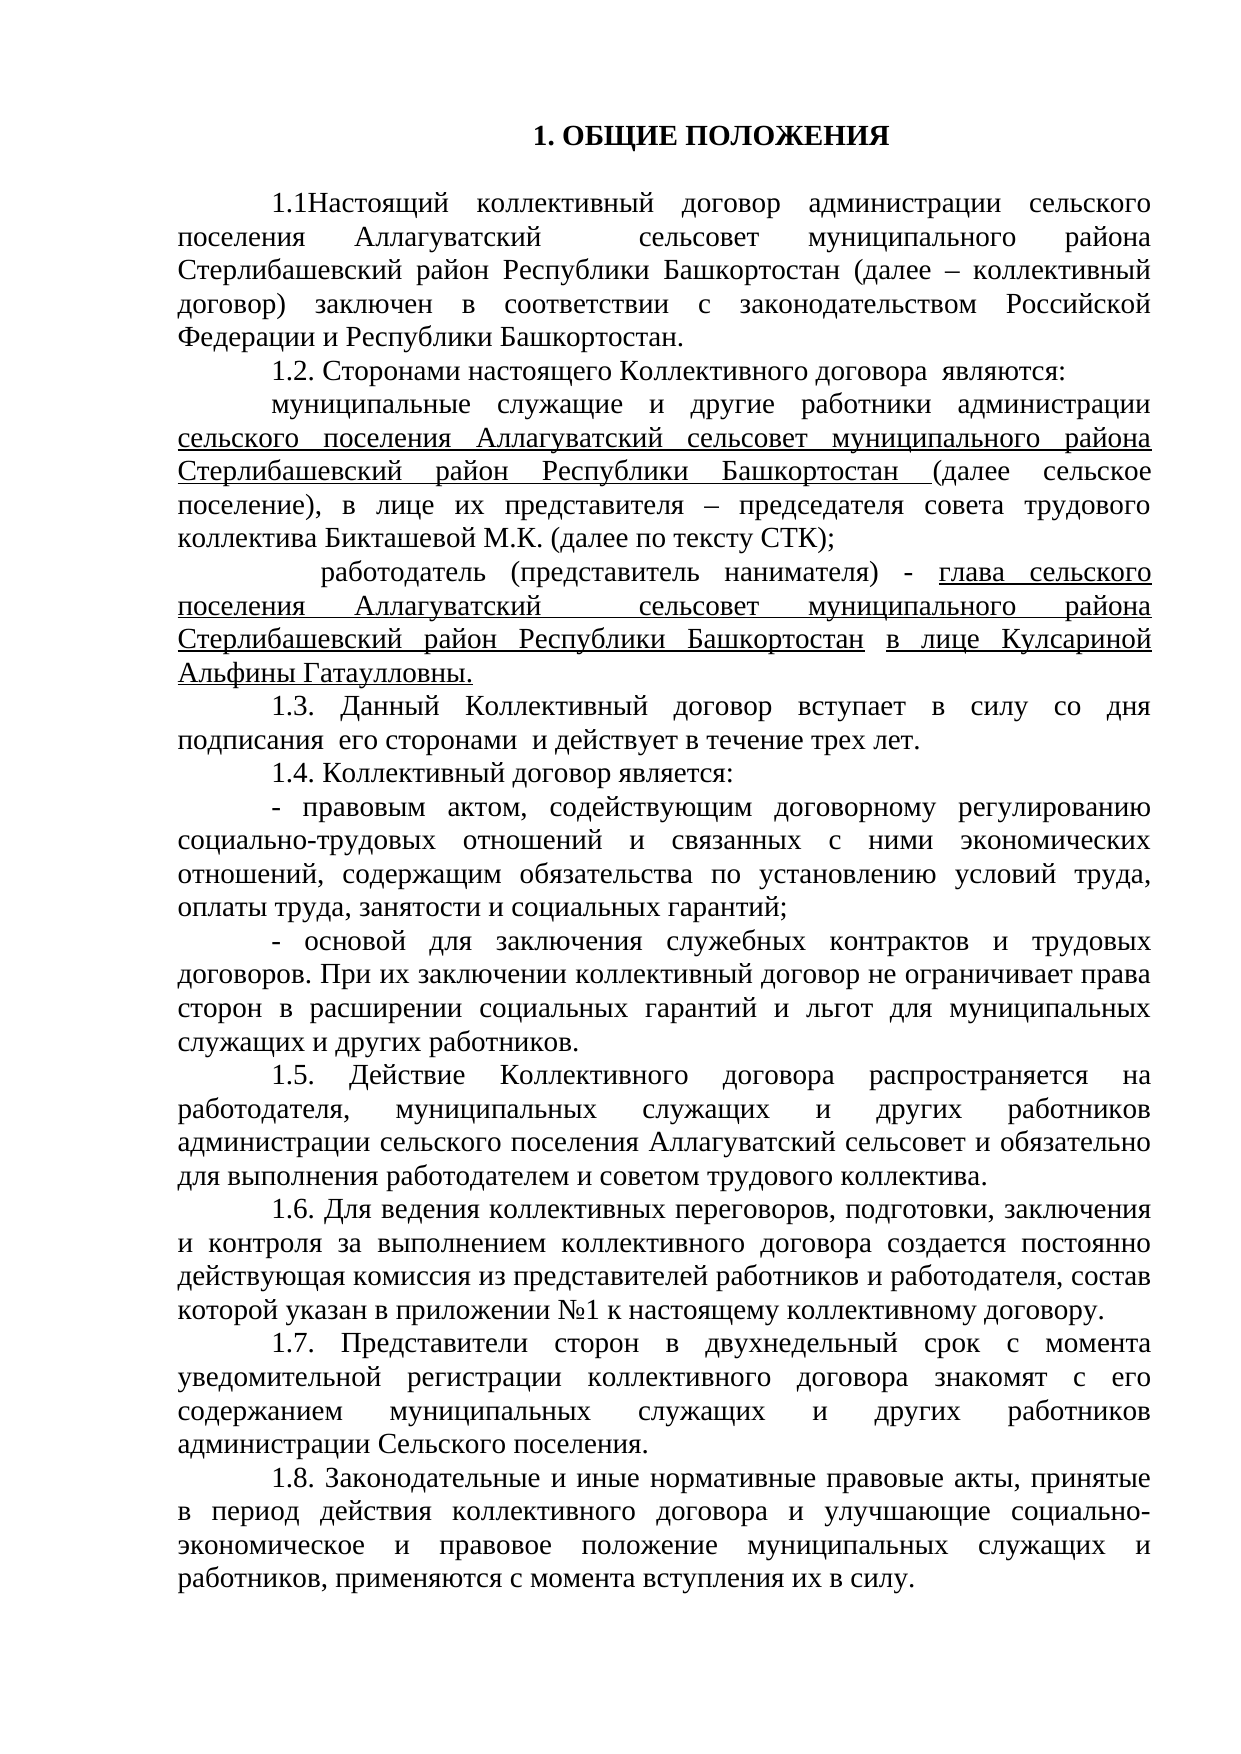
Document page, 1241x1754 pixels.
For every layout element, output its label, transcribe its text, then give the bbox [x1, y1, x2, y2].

text 1.7. Представители сторон в двухнедельный срок с момента уведомительной регистрации коллективного договора знакомят с его содержанием муниципальных служащих и других работников администрации Сельского поселения. [177, 1326, 1152, 1460]
text муниципальные служащие и другие работники администрации сельского поселения Аллагуватский сельсовет муниципального района Стерлибашевский район Республики Башкортостан (далее сельское поселение), в лице их представителя – председателя совета трудового коллектива Бикташевой М.К. (далее по тексту СТК); [177, 450, 1152, 554]
text 1.2. Сторонами настоящего Коллективного договора являются: [177, 353, 1152, 386]
text - правовым актом, содействующим договорному регулированию социально-трудовых отношений и связанных с ними экономических отношений, содержащим обязательства по установлению условий труда, оплаты труда, занятости и социальных гарантий; [177, 789, 1152, 923]
text муниципальные служащие и другие работники администрации сельского поселения Аллагуватский сельсовет муниципального района Стерлибашевский район Республики Башкортостан (далее сельское поселение), в лице их представителя – председателя совета трудового коллектива Бикташевой М.К. (далее по тексту СТК); [177, 386, 1152, 449]
text 1.5. Действие Коллективного договора распространяется на работодателя, муниципальных служащих и других работников администрации сельского поселения Аллагуватский сельсовет и обязательно для выполнения работодателем и советом трудового коллектива. [177, 1057, 1152, 1191]
text работодатель (представитель нанимателя) - глава сельского поселения Аллагуватский сельсовет муниципального района Стерлибашевский район Республики Башкортостан в лице Кулсариной Альфины Гатаулловны. [177, 554, 1152, 617]
text 1. ОБЩИЕ ПОЛОЖЕНИЯ [177, 118, 1152, 152]
text 1.6. Для ведения коллективных переговоров, подготовки, заключения и контроля за выполнением коллективного договора создается постоянно действующая комиссия из представителей работников и работодателя, состав которой указан в приложении №1 к настоящему коллективному договору. [177, 1191, 1152, 1326]
text - основой для заключения служебных контрактов и трудовых договоров. При их заключении коллективный договор не ограничивает права сторон в расширении социальных гарантий и льгот для муниципальных служащих и других работников. [177, 923, 1152, 1057]
text 1.3. Данный Коллективный договор вступает в силу со дня подписания его сторонами и действует в течение трех лет. [177, 688, 1152, 755]
text 1.1Настоящий коллективный договор администрации сельского поселения Аллагуватский сельсовет муниципального района Стерлибашевский район Республики Башкортостан (далее – коллективный договор) заключен в соответствии с законодательством Российской Федерации и Республики Башкортостан. [177, 185, 1152, 353]
text 1.8. Законодательные и иные нормативные правовые акты, принятые в период действия коллективного договора и улучшающие социально-экономическое и правовое положение муниципальных служащих и работников, применяются с момента вступления их в силу. [177, 1460, 1152, 1594]
text 1.4. Коллективный договор является: [177, 755, 1152, 789]
text работодатель (представитель нанимателя) - глава сельского поселения Аллагуватский сельсовет муниципального района Стерлибашевский район Республики Башкортостан в лице Кулсариной Альфины Гатаулловны. [177, 618, 1152, 688]
